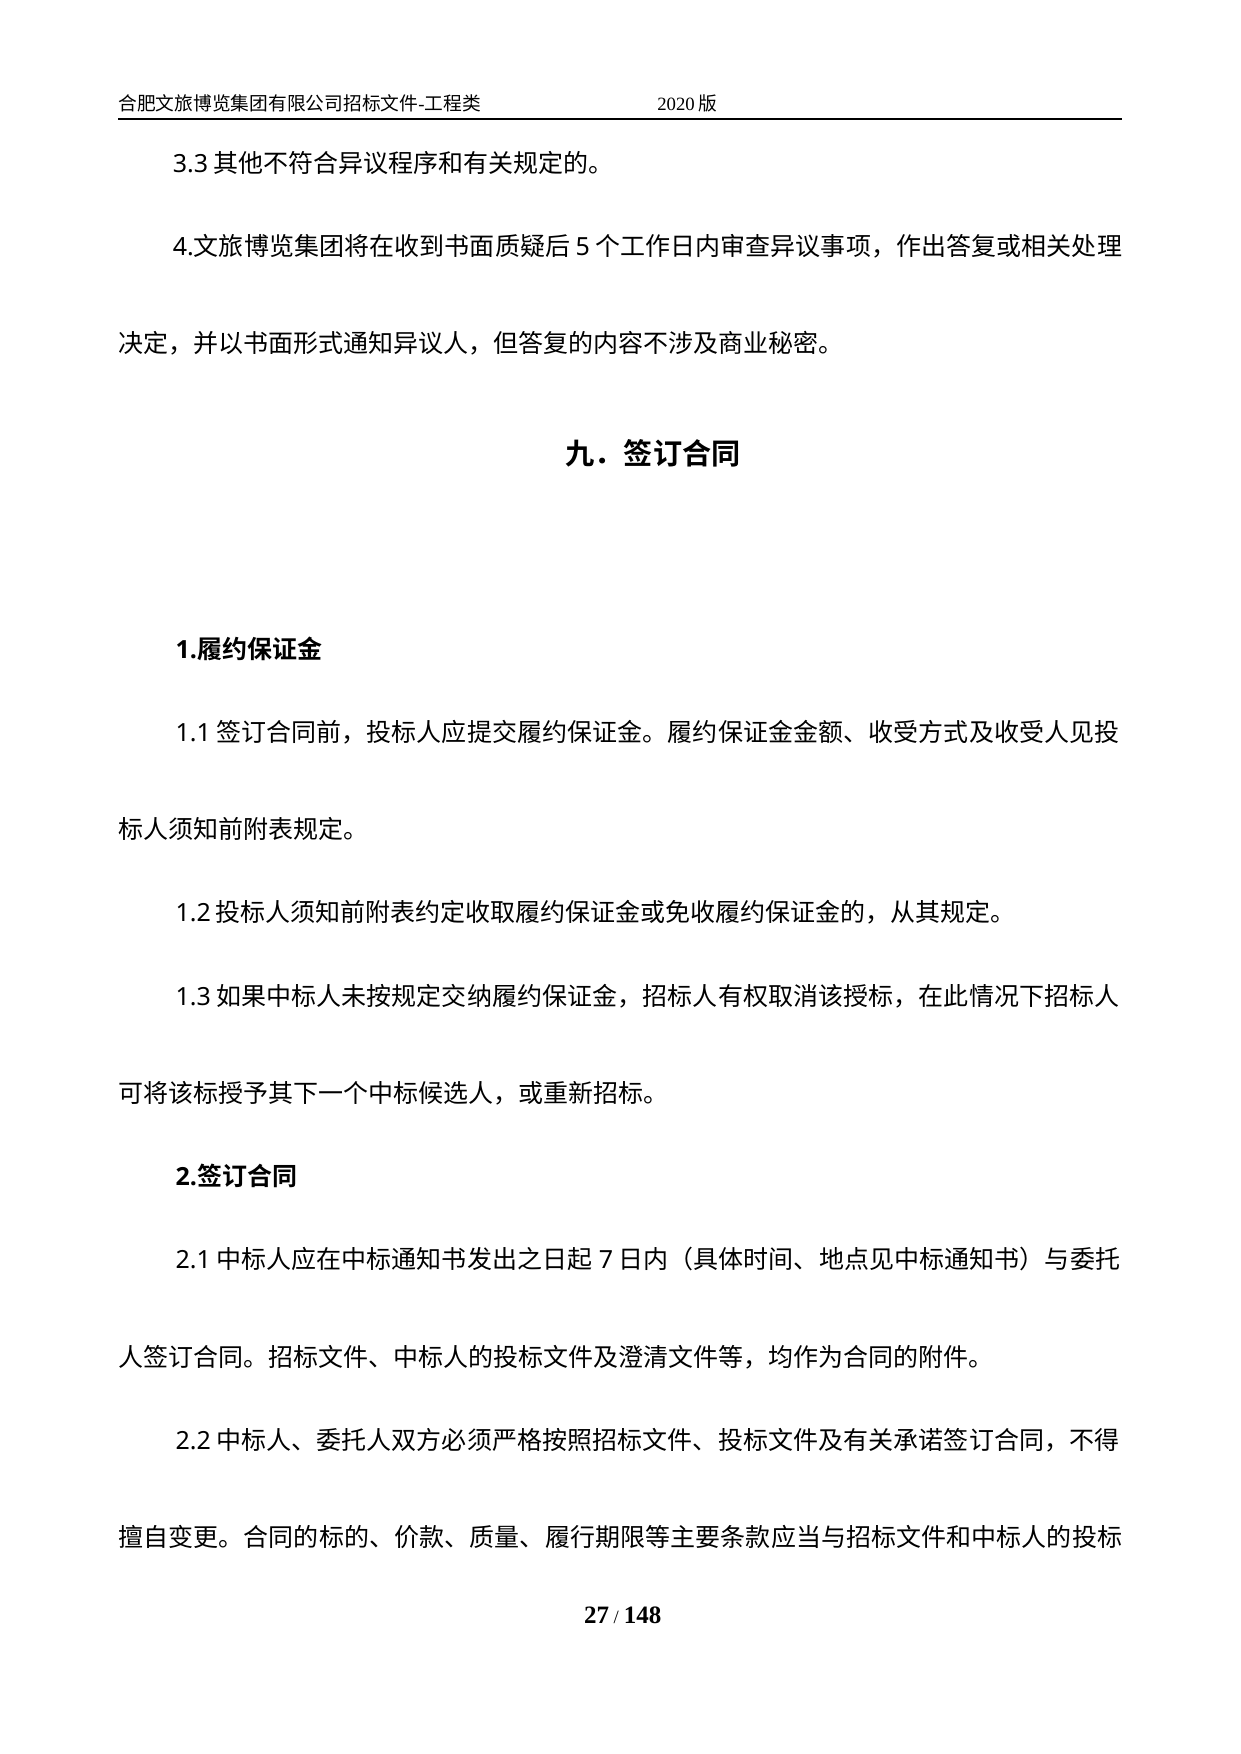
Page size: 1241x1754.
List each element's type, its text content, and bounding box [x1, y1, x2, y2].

text 4.文旅博览集团将在收到书面质疑后5个工作日内审查异议事项，作出答复或相关处理决定，并以书面形式通知异议人，但答复的内容不涉及商业秘密。 [118, 212, 1122, 374]
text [118, 1406, 1122, 1568]
text 1.2投标人须知前附表约定收取履约保证金或免收履约保证金的，从其规定。 [118, 878, 1122, 943]
text 3.3其他不符合异议程序和有关规定的。 [118, 129, 1122, 194]
text 1.履约保证金 [118, 615, 1122, 680]
text 1.1签订合同前，投标人应提交履约保证金。履约保证金金额、收受方式及收受人见投标人须知前附表规定。 [118, 698, 1122, 860]
text 九．签订合同 [118, 419, 1122, 484]
text 2.1中标人应在中标通知书发出之日起7日内（具体时间、地点见中标通知书）与委托人签订合同。招标文件、中标人的投标文件及澄清文件等，均作为合同的附件。 [118, 1225, 1122, 1388]
text 1.3如果中标人未按规定交纳履约保证金，招标人有权取消该授标，在此情况下招标人可将该标授予其下一个中标候选人，或重新招标。 [118, 962, 1122, 1124]
text 2.签订合同 [118, 1142, 1122, 1207]
